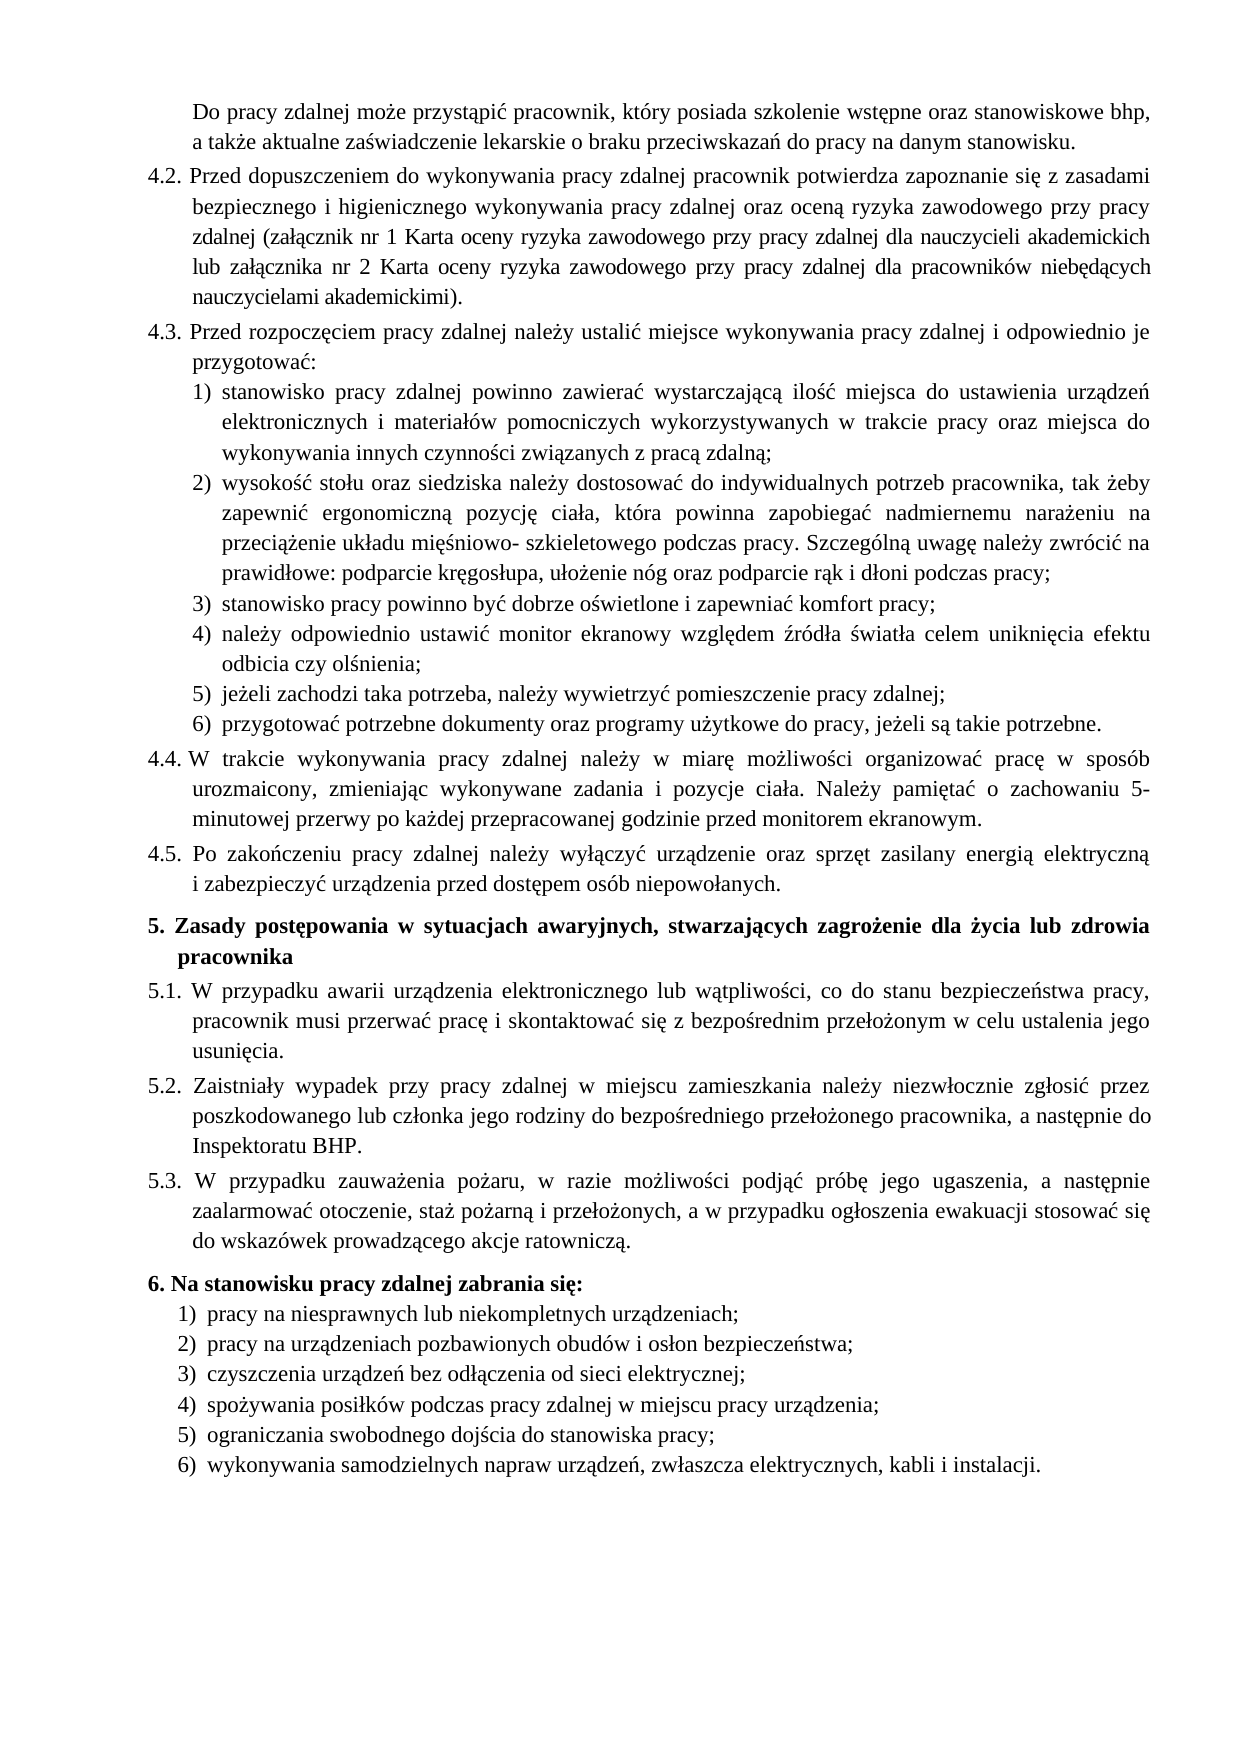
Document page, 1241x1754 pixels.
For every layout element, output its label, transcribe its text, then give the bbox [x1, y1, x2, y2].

text 5.2. Zaistniały wypadek przy pracy zdalnej w miejscu zamieszkania należy niezwłocznie zgłosić przez poszkodowanego lub członka jego rodziny do bezpośredniego przełożonego pracownika, a następnie do Inspektoratu BHP. [148, 1072, 1152, 1159]
list pracy na urządzeniach pozbawionych obudów i osłon bezpieczeństwa; [177, 1330, 1152, 1357]
text 4.5. Po zakończeniu pracy zdalnej należy wyłączyć urządzenie oraz sprzęt zasilany energią elektryczną i zabezpieczyć urządzenia przed dostępem osób niepowołanych. [148, 839, 1152, 896]
text 4.3. Przed rozpoczęciem pracy zdalnej należy ustalić miejsce wykonywania pracy zdalnej i odpowiednio je przygotować: [148, 318, 1152, 374]
subtitle 6. Na stanowisku pracy zdalnej zabrania się: [148, 1270, 1152, 1296]
list stanowisko pracy powinno być dobrze oświetlone i zapewniać komfort pracy; [192, 589, 1152, 616]
list stanowisko pracy zdalnej powinno zawierać wystarczającą ilość miejsca do ustawienia urządzeń elektronicznych i materiałów pomocniczych wykorzystywanych w trakcie pracy oraz miejsca do wykonywania innych czynności związanych z pracą zdalną; [192, 378, 1152, 465]
list spożywania posiłków podczas pracy zdalnej w miejscu pracy urządzenia; [177, 1391, 1152, 1417]
text 4.2. Przed dopuszczeniem do wykonywania pracy zdalnej pracownik potwierdza zapoznanie się z zasadami bezpiecznego i higienicznego wykonywania pracy zdalnej oraz oceną ryzyka zawodowego przy pracy zdalnej (załącznik nr 1 Karta oceny ryzyka zawodowego przy pracy zdalnej dla nauczycieli akademickich lub załącznika nr 2 Karta oceny ryzyka zawodowego przy pracy zdalnej dla pracowników niebędących nauczycielami akademickimi). [148, 162, 1152, 310]
subtitle 5. Zasady postępowania w sytuacjach awaryjnych, stwarzających zagrożenie dla życia lub zdrowia pracownika [148, 912, 1152, 969]
list wysokość stołu oraz siedziska należy dostosować do indywidualnych potrzeb pracownika, tak żeby zapewnić ergonomiczną pozycję ciała, która powinna zapobiegać nadmiernemu narażeniu na przeciążenie układu mięśniowo- szkieletowego podczas pracy. Szczególną uwagę należy zwrócić na prawidłowe: podparcie kręgosłupa, ułożenie nóg oraz podparcie rąk i dłoni podczas pracy; [192, 469, 1152, 586]
text 5.1. W przypadku awarii urządzenia elektronicznego lub wątpliwości, co do stanu bezpieczeństwa pracy, pracownik musi przerwać pracę i skontaktować się z bezpośrednim przełożonym w celu ustalenia jego usunięcia. [148, 977, 1152, 1064]
text 5.3. W przypadku zauważenia pożaru, w razie możliwości podjąć próbę jego ugaszenia, a następnie zaalarmować otoczenie, staż pożarną i przełożonych, a w przypadku ogłoszenia ewakuacji stosować się do wskazówek prowadzącego akcje ratowniczą. [148, 1167, 1152, 1253]
list jeżeli zachodzi taka potrzeba, należy wywietrzyć pomieszczenie pracy zdalnej; [192, 680, 1152, 707]
list pracy na niesprawnych lub niekompletnych urządzeniach; [177, 1300, 1152, 1326]
list należy odpowiednio ustawić monitor ekranowy względem źródła światła celem uniknięcia efektu odbicia czy olśnienia; [192, 620, 1152, 676]
text Do pracy zdalnej może przystąpić pracownik, który posiada szkolenie wstępne oraz stanowiskowe bhp, a także aktualne zaświadczenie lekarskie o braku przeciwskazań do pracy na danym stanowisku. [192, 98, 1152, 154]
text 4.4. W trakcie wykonywania pracy zdalnej należy w miarę możliwości organizować pracę w sposób urozmaicony, zmieniając wykonywane zadania i pozycje ciała. Należy pamiętać o zachowaniu 5-minutowej przerwy po każdej przepracowanej godzinie przed monitorem ekranowym. [148, 745, 1152, 832]
list przygotować potrzebne dokumenty oraz programy użytkowe do pracy, jeżeli są takie potrzebne. [192, 710, 1152, 737]
list ograniczania swobodnego dojścia do stanowiska pracy; [177, 1421, 1152, 1447]
list czyszczenia urządzeń bez odłączenia od sieci elektrycznej; [177, 1360, 1152, 1387]
list wykonywania samodzielnych napraw urządzeń, zwłaszcza elektrycznych, kabli i instalacji. [177, 1451, 1152, 1477]
